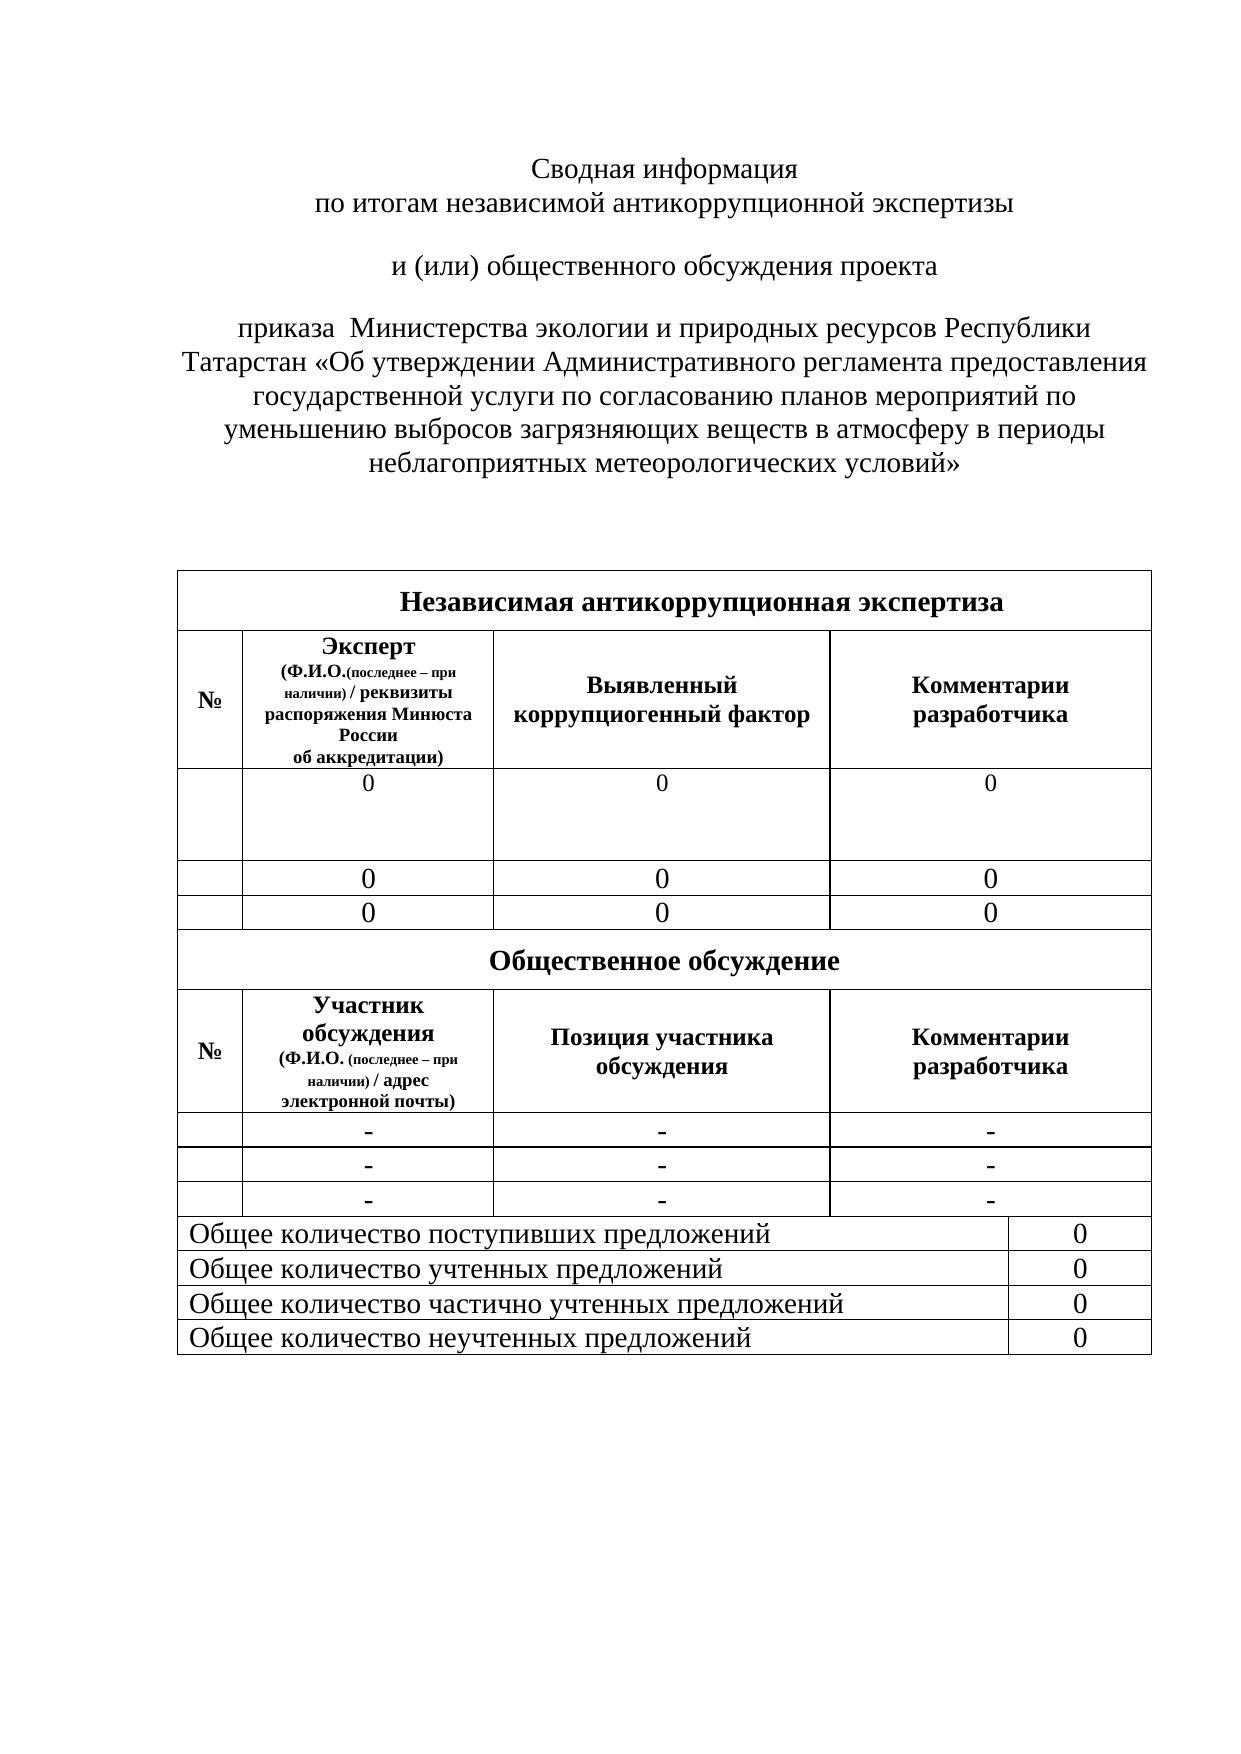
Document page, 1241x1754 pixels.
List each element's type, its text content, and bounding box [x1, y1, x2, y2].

table_cell - [831, 1148, 1151, 1181]
table_cell 0 [831, 861, 1151, 894]
table_cell Эксперт (Ф.И.О.(последнее – при наличии) / реквизиты распоряжения Минюста России об аккредитации) [243, 631, 493, 767]
table_cell - [831, 1113, 1151, 1146]
table_cell 0 [243, 896, 493, 929]
text по итогам независимой антикоррупционной экспертизы [177, 185, 1152, 219]
table_cell 0 [494, 861, 829, 894]
table_cell 0 [243, 769, 493, 860]
table_cell 0 [494, 769, 829, 860]
table_cell Общее количество неучтенных предложений [178, 1320, 1008, 1354]
table_cell - [243, 1182, 493, 1216]
table_cell Общее количество частично учтенных предложений [178, 1286, 1008, 1319]
table_cell - [243, 1148, 493, 1181]
text приказа Министерства экологии и природных ресурсов Республики Татарстан «Об утверждении Административного регламента предоставления государственной услуги по согласованию планов мероприятий по уменьшению выбросов загрязняющих веществ в атмосферу в периоды неблагоприятных метеорологических условий» [177, 311, 1152, 478]
table_cell - [494, 1182, 829, 1216]
table_cell 0 [831, 896, 1151, 929]
table_cell 0 [1009, 1320, 1151, 1354]
table_cell 0 [1009, 1217, 1151, 1250]
table_cell [178, 896, 242, 929]
table_cell Позиция участника обсуждения [494, 990, 829, 1112]
table_cell [178, 1148, 242, 1181]
text Сводная информация [177, 152, 1152, 185]
table_cell Комментарии разработчика [831, 990, 1151, 1112]
table_cell Общее количество учтенных предложений [178, 1251, 1008, 1285]
table_cell [178, 1182, 242, 1216]
table_cell [178, 769, 242, 860]
table_cell 0 [831, 769, 1151, 860]
table_cell Выявленный коррупциогенный фактор [494, 631, 829, 767]
table_cell Общественное обсуждение [178, 930, 1151, 989]
table_cell Комментарии разработчика [831, 631, 1151, 767]
table_cell 0 [1009, 1251, 1151, 1285]
table_cell № [178, 990, 242, 1112]
text и (или) общественного обсуждения проекта [177, 248, 1152, 281]
table_cell - [494, 1113, 829, 1146]
table_header Независимая антикоррупционная экспертиза [178, 571, 1151, 630]
table_cell 0 [494, 896, 829, 929]
table_cell [178, 861, 242, 894]
table_cell - [494, 1148, 829, 1181]
table_cell 0 [243, 861, 493, 894]
table_cell - [831, 1182, 1151, 1216]
table_cell [178, 1113, 242, 1146]
table_cell 0 [1009, 1286, 1151, 1319]
table_cell № [178, 631, 242, 767]
table_cell - [243, 1113, 493, 1146]
table_cell Общее количество поступивших предложений [178, 1217, 1008, 1250]
table_cell Участник обсуждения (Ф.И.О. (последнее – при наличии) / адрес электронной почты) [243, 990, 493, 1112]
